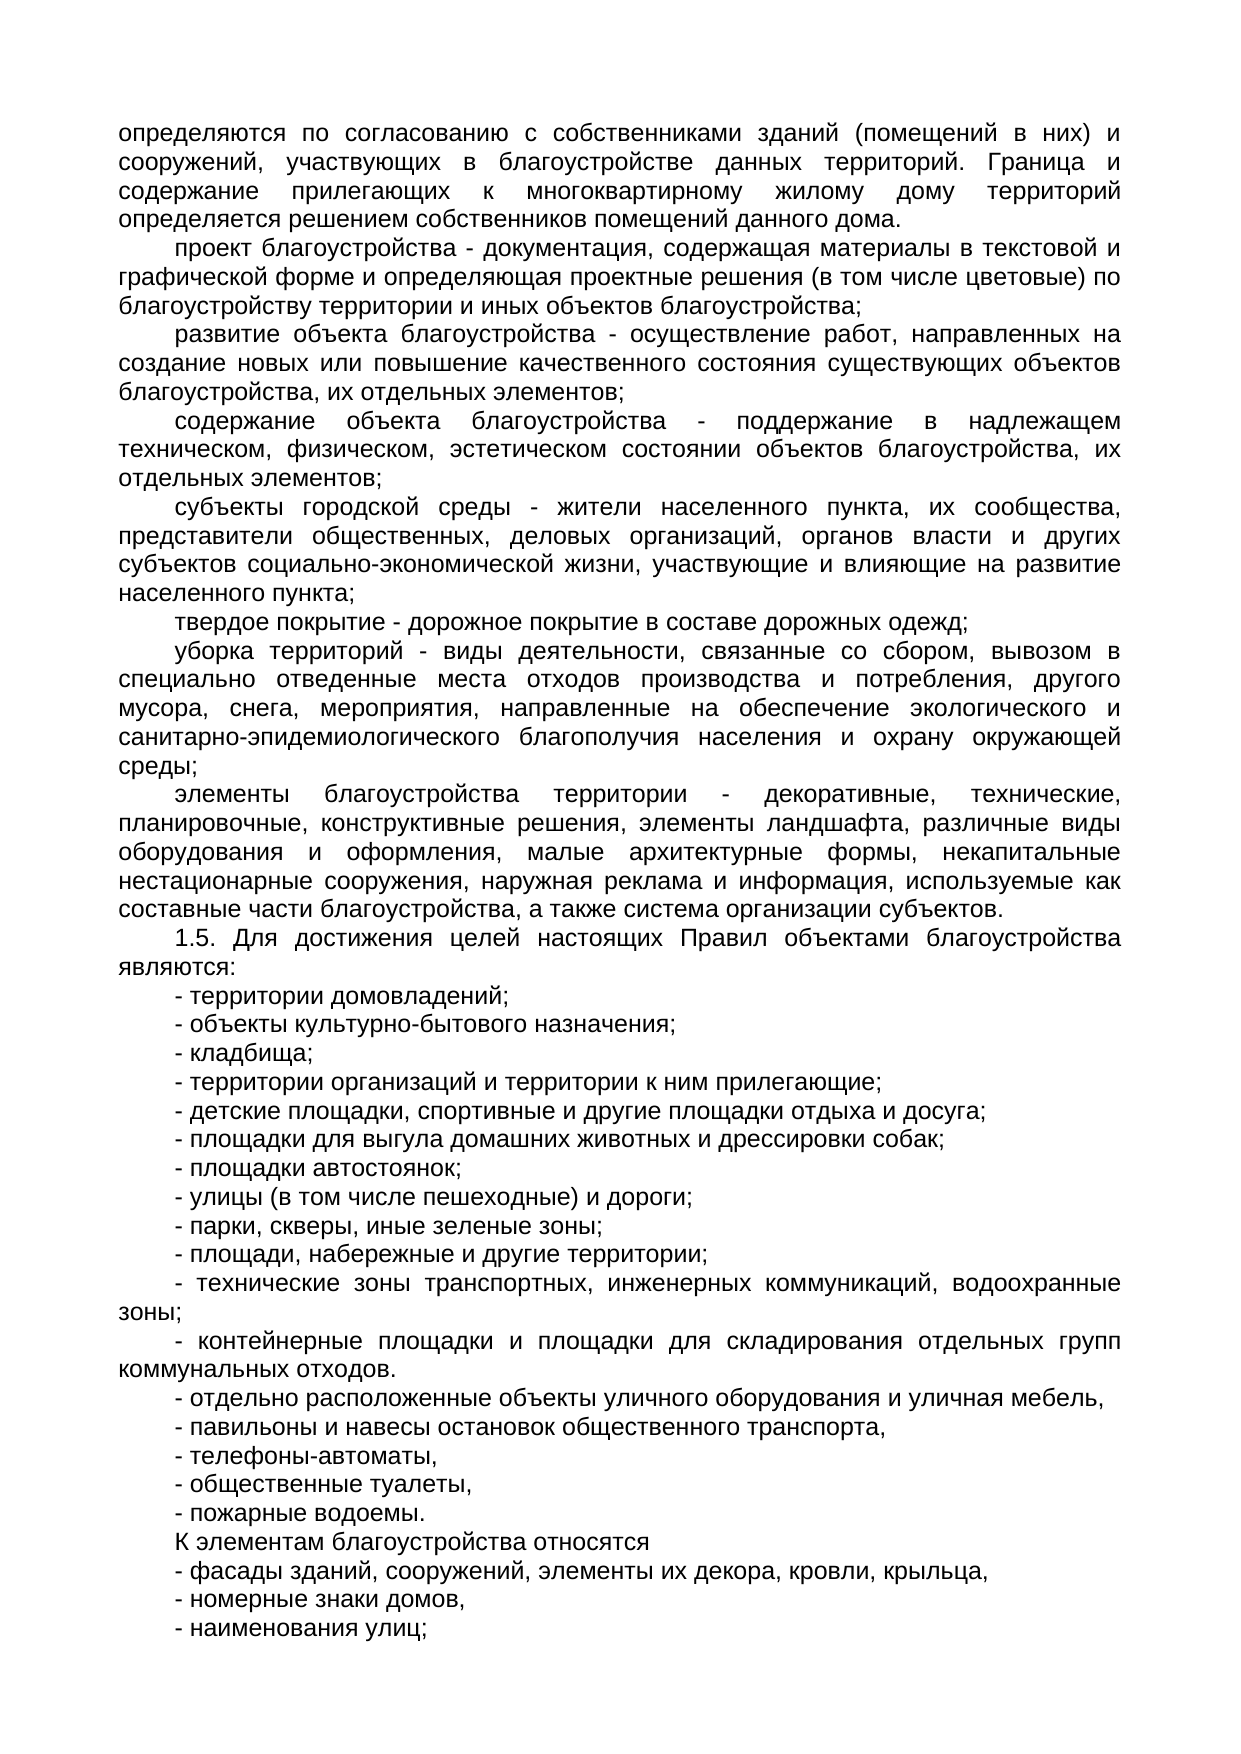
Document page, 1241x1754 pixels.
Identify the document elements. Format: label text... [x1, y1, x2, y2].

text - номерные знаки домов, [118, 1584, 1122, 1613]
text - площади, набережные и другие территории; [118, 1239, 1122, 1268]
text субъекты городской среды - жители населенного пункта, их сообщества, представители общественных, деловых организаций, органов власти и других субъектов социально-экономической жизни, участвующие и влияющие на развитие населенного пункта; [118, 492, 1122, 607]
text 1.5. Для достижения целей настоящих Правил объектами благоустройства являются: [118, 923, 1122, 981]
text - объекты культурно-бытового назначения; [118, 1009, 1122, 1038]
text - площадки автостоянок; [118, 1153, 1122, 1182]
text содержание объекта благоустройства - поддержание в надлежащем техническом, физическом, эстетическом состоянии объектов благоустройства, их отдельных элементов; [118, 406, 1122, 492]
text - технические зоны транспортных, инженерных коммуникаций, водоохранные зоны; [118, 1268, 1122, 1326]
text - общественные туалеты, [118, 1469, 1122, 1498]
text - улицы (в том числе пешеходные) и дороги; [118, 1182, 1122, 1211]
text проект благоустройства - документация, содержащая материалы в текстовой и графической форме и определяющая проектные решения (в том числе цветовые) по благоустройству территории и иных объектов благоустройства; [118, 233, 1122, 319]
text - телефоны-автоматы, [118, 1441, 1122, 1469]
text элементы благоустройства территории - декоративные, технические, планировочные, конструктивные решения, элементы ландшафта, различные виды оборудования и оформления, малые архитектурные формы, некапитальные нестационарные сооружения, наружная реклама и информация, используемые как составные части благоустройства, а также система организации субъектов. [118, 779, 1122, 923]
text - площадки для выгула домашних животных и дрессировки собак; [118, 1124, 1122, 1153]
text твердое покрытие - дорожное покрытие в составе дорожных одежд; [118, 607, 1122, 636]
text - контейнерные площадки и площадки для складирования отдельных групп коммунальных отходов. [118, 1326, 1122, 1383]
text уборка территорий - виды деятельности, связанные со сбором, вывозом в специально отведенные места отходов производства и потребления, другого мусора, снега, мероприятия, направленные на обеспечение экологического и санитарно-эпидемиологического благополучия населения и охрану окружающей среды; [118, 636, 1122, 779]
text - парки, скверы, иные зеленые зоны; [118, 1211, 1122, 1239]
text - территории организаций и территории к ним прилегающие; [118, 1067, 1122, 1096]
text - отдельно расположенные объекты уличного оборудования и уличная мебель, [118, 1383, 1122, 1412]
text - наименования улиц; [118, 1613, 1122, 1642]
text К элементам благоустройства относятся [118, 1527, 1122, 1556]
text - территории домовладений; [118, 981, 1122, 1009]
text развитие объекта благоустройства - осуществление работ, направленных на создание новых или повышение качественного состояния существующих объектов благоустройства, их отдельных элементов; [118, 319, 1122, 406]
text - павильоны и навесы остановок общественного транспорта, [118, 1412, 1122, 1441]
text - кладбища; [118, 1038, 1122, 1067]
text - детские площадки, спортивные и другие площадки отдыха и досуга; [118, 1096, 1122, 1124]
text - фасады зданий, сооружений, элементы их декора, кровли, крыльца, [118, 1556, 1122, 1584]
text - пожарные водоемы. [118, 1498, 1122, 1527]
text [118, 118, 1122, 233]
